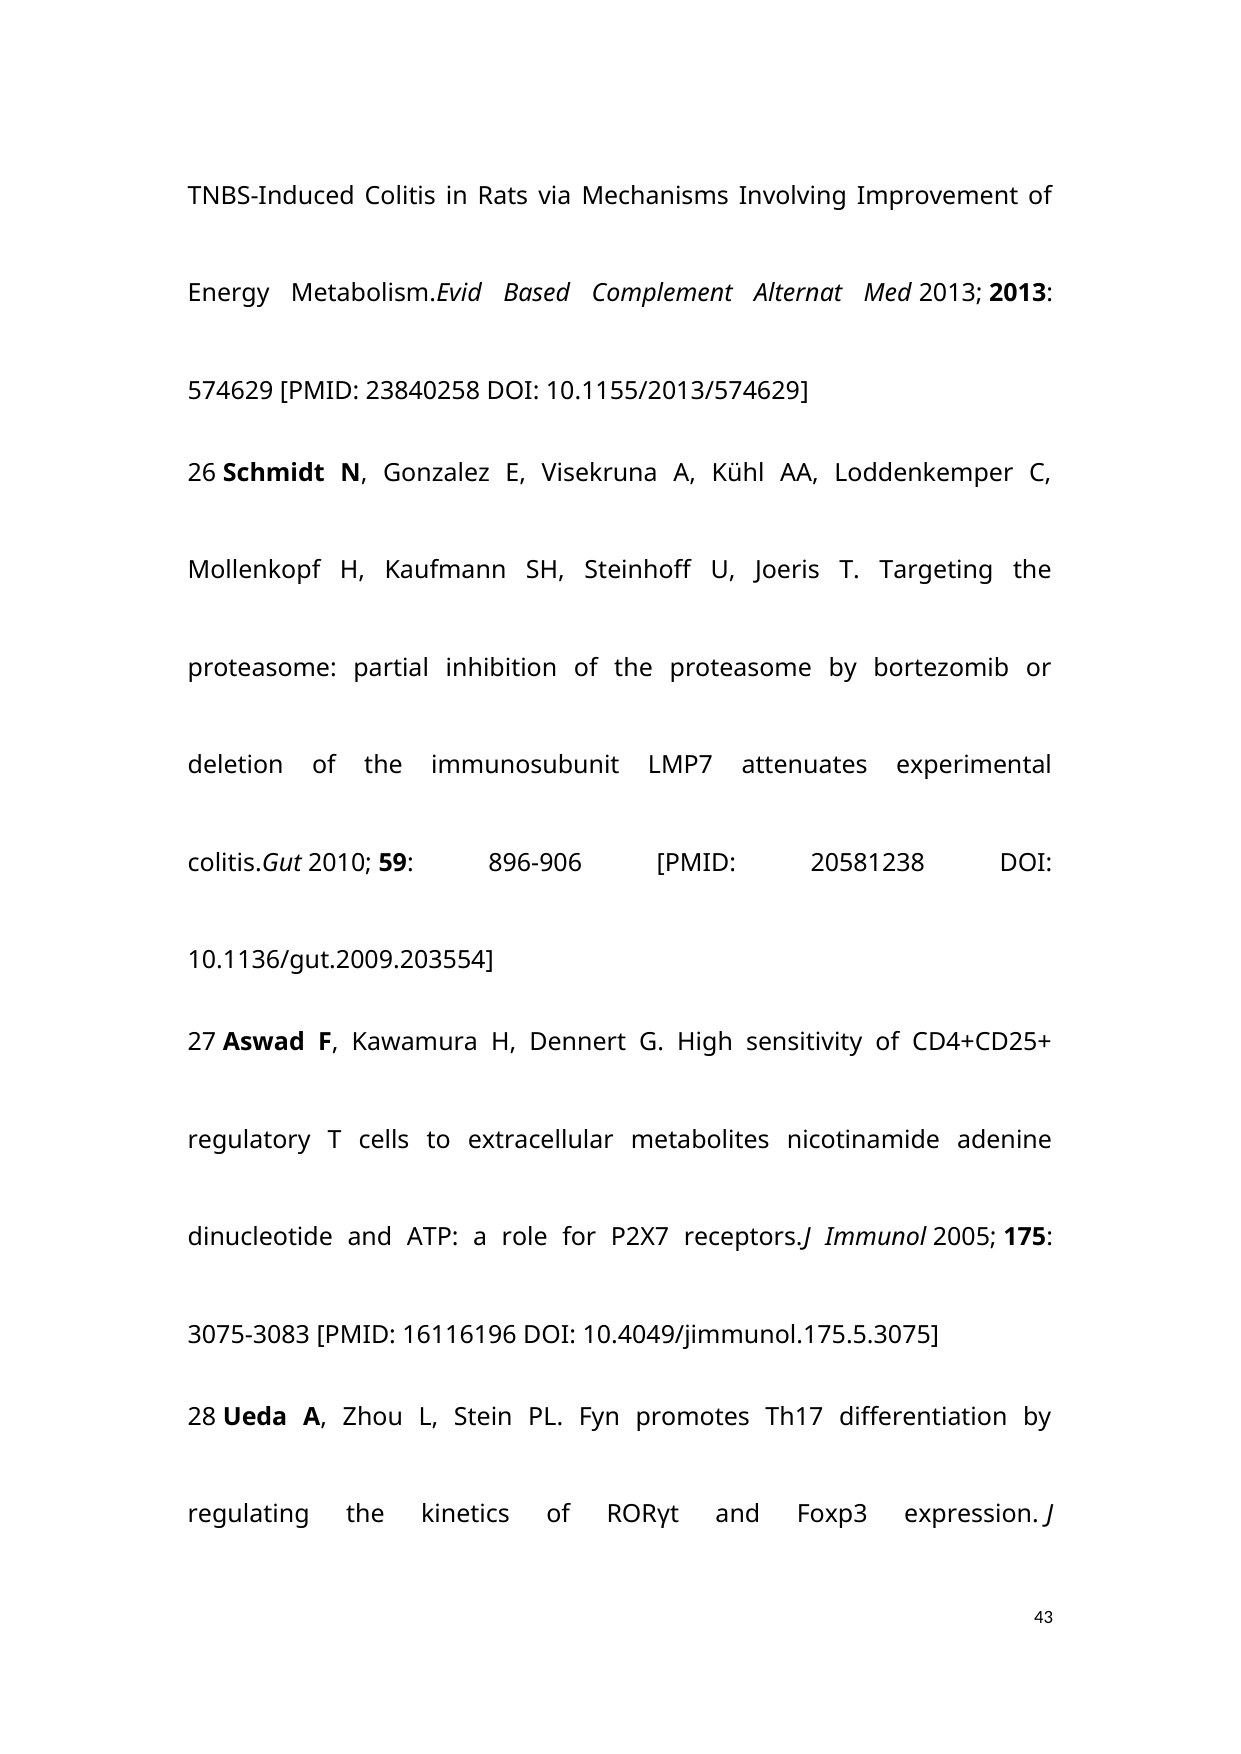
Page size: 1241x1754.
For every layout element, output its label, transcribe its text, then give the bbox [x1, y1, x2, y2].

text 26 Schmidt N, Gonzalez E, Visekruna A, Kühl AA, Loddenkemper C, Mollenkopf H, Kaufmann SH, Steinhoff U, Joeris T. Targeting the proteasome: partial inhibition of the proteasome by bortezomib or deletion of the immunosubunit LMP7 attenuates experimental colitis.Gut 2010; 59: 896-906 [PMID: 20581238 DOI: 10.1136/gut.2009.203554] [187, 439, 1053, 991]
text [187, 162, 1053, 422]
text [187, 1383, 1053, 1545]
text 27 Aswad F, Kawamura H, Dennert G. High sensitivity of CD4+CD25+ regulatory T cells to extracellular metabolites nicotinamide adenine dinucleotide and ATP: a role for P2X7 receptors.J Immunol 2005; 175: 3075-3083 [PMID: 16116196 DOI: 10.4049/jimmunol.175.5.3075] [187, 1008, 1053, 1366]
